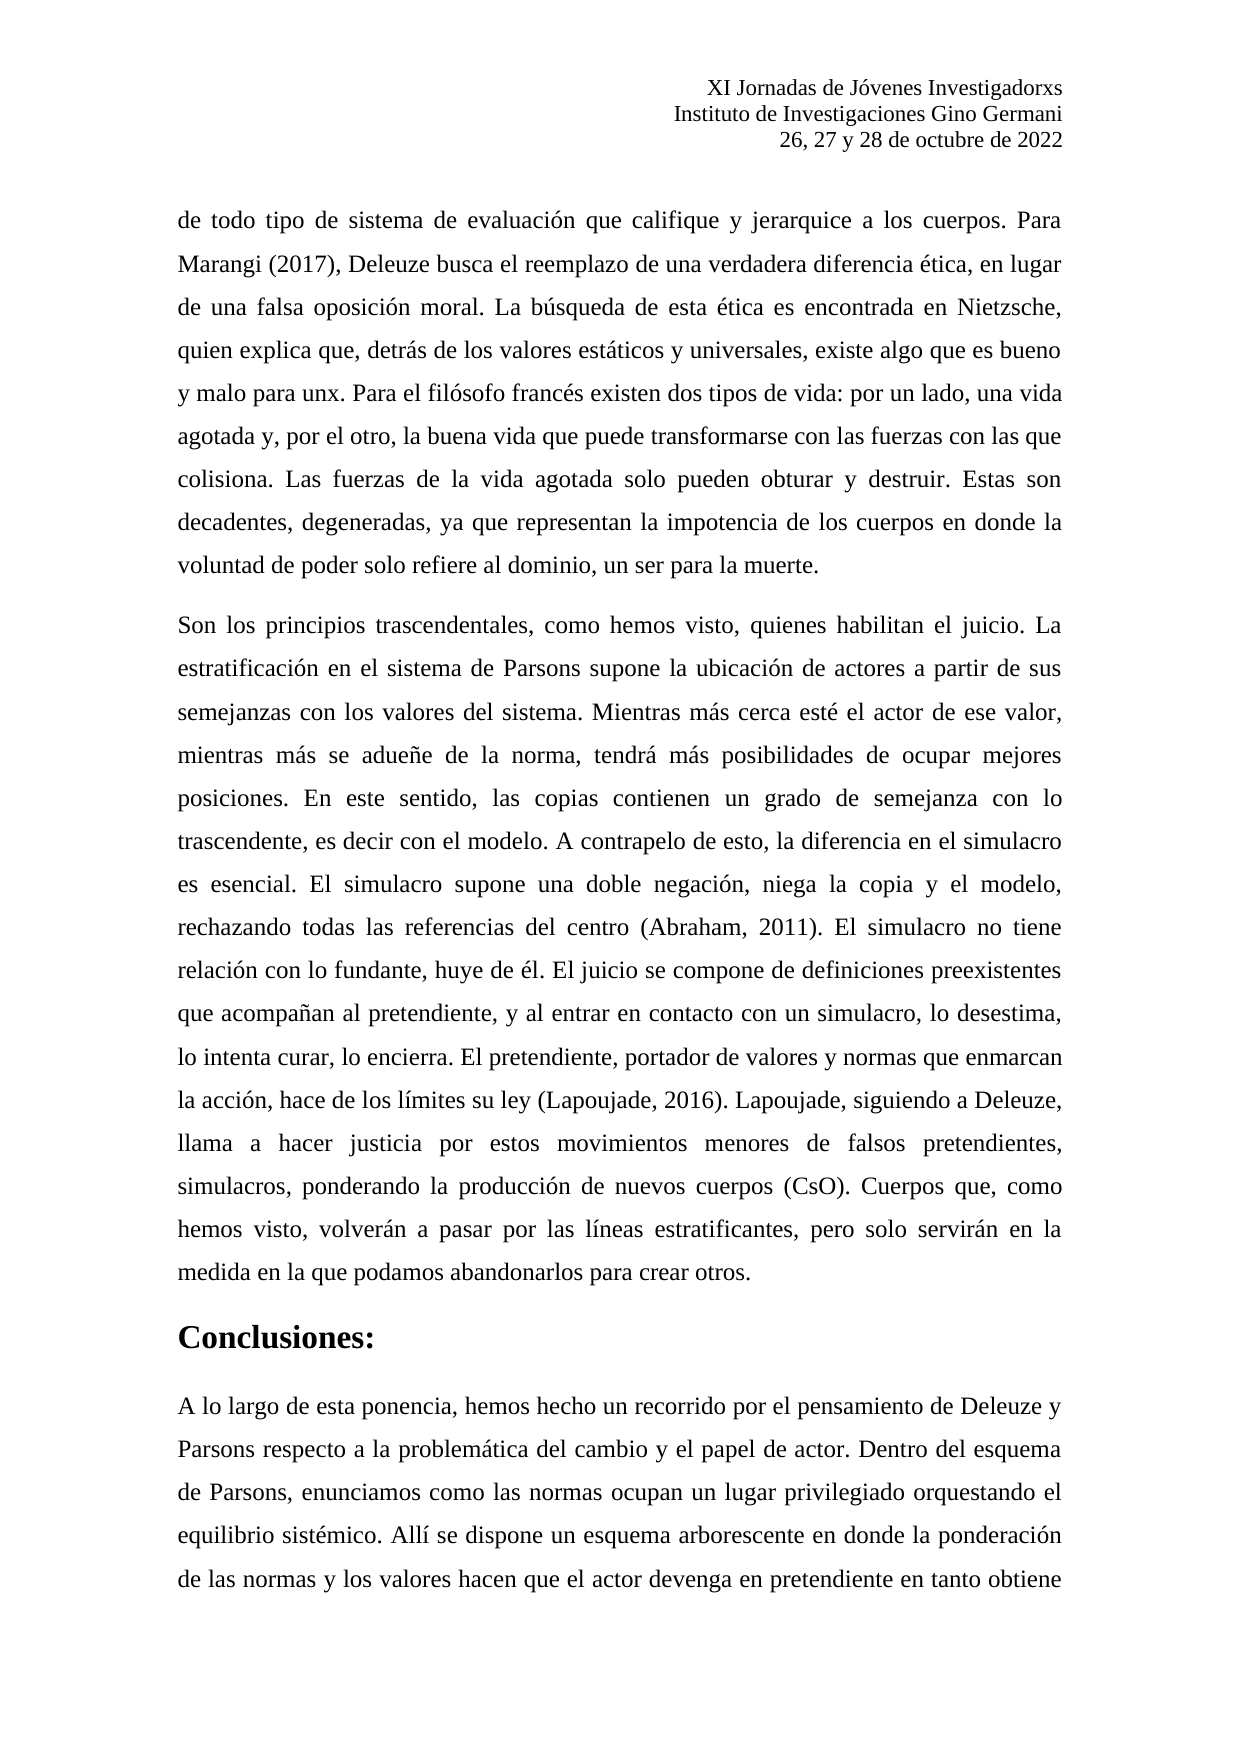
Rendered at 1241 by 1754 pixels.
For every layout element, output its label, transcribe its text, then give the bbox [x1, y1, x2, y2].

text Son los principios trascendentales, como hemos visto, quienes habilitan el juicio. La estratificación en el sistema de Parsons supone la ubicación de actores a partir de sus semejanzas con los valores del sistema. Mientras más cerca esté el actor de ese valor, mientras más se adueñe de la norma, tendrá más posibilidades de ocupar mejores posiciones. En este sentido, las copias contienen un grado de semejanza con lo trascendente, es decir con el modelo. A contrapelo de esto, la diferencia en el simulacro es esencial. El simulacro supone una doble negación, niega la copia y el modelo, rechazando todas las referencias del centro (Abraham, 2011). El simulacro no tiene relación con lo fundante, huye de él. El juicio se compone de definiciones preexistentes que acompañan al pretendiente, y al entrar en contacto con un simulacro, lo desestima, lo intenta curar, lo encierra. El pretendiente, portador de valores y normas que enmarcan la acción, hace de los límites su ley (Lapoujade, 2016). Lapoujade, siguiendo a Deleuze, llama a hacer justicia por estos movimientos menores de falsos pretendientes, simulacros, ponderando la producción de nuevos cuerpos (CsO). Cuerpos que, como hemos visto, volverán a pasar por las líneas estratificantes, pero solo servirán en la medida en la que podamos abandonarlos para crear otros. [177, 610, 1063, 1286]
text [177, 1391, 1063, 1592]
text Conclusiones: [177, 1317, 1063, 1355]
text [177, 206, 1063, 579]
